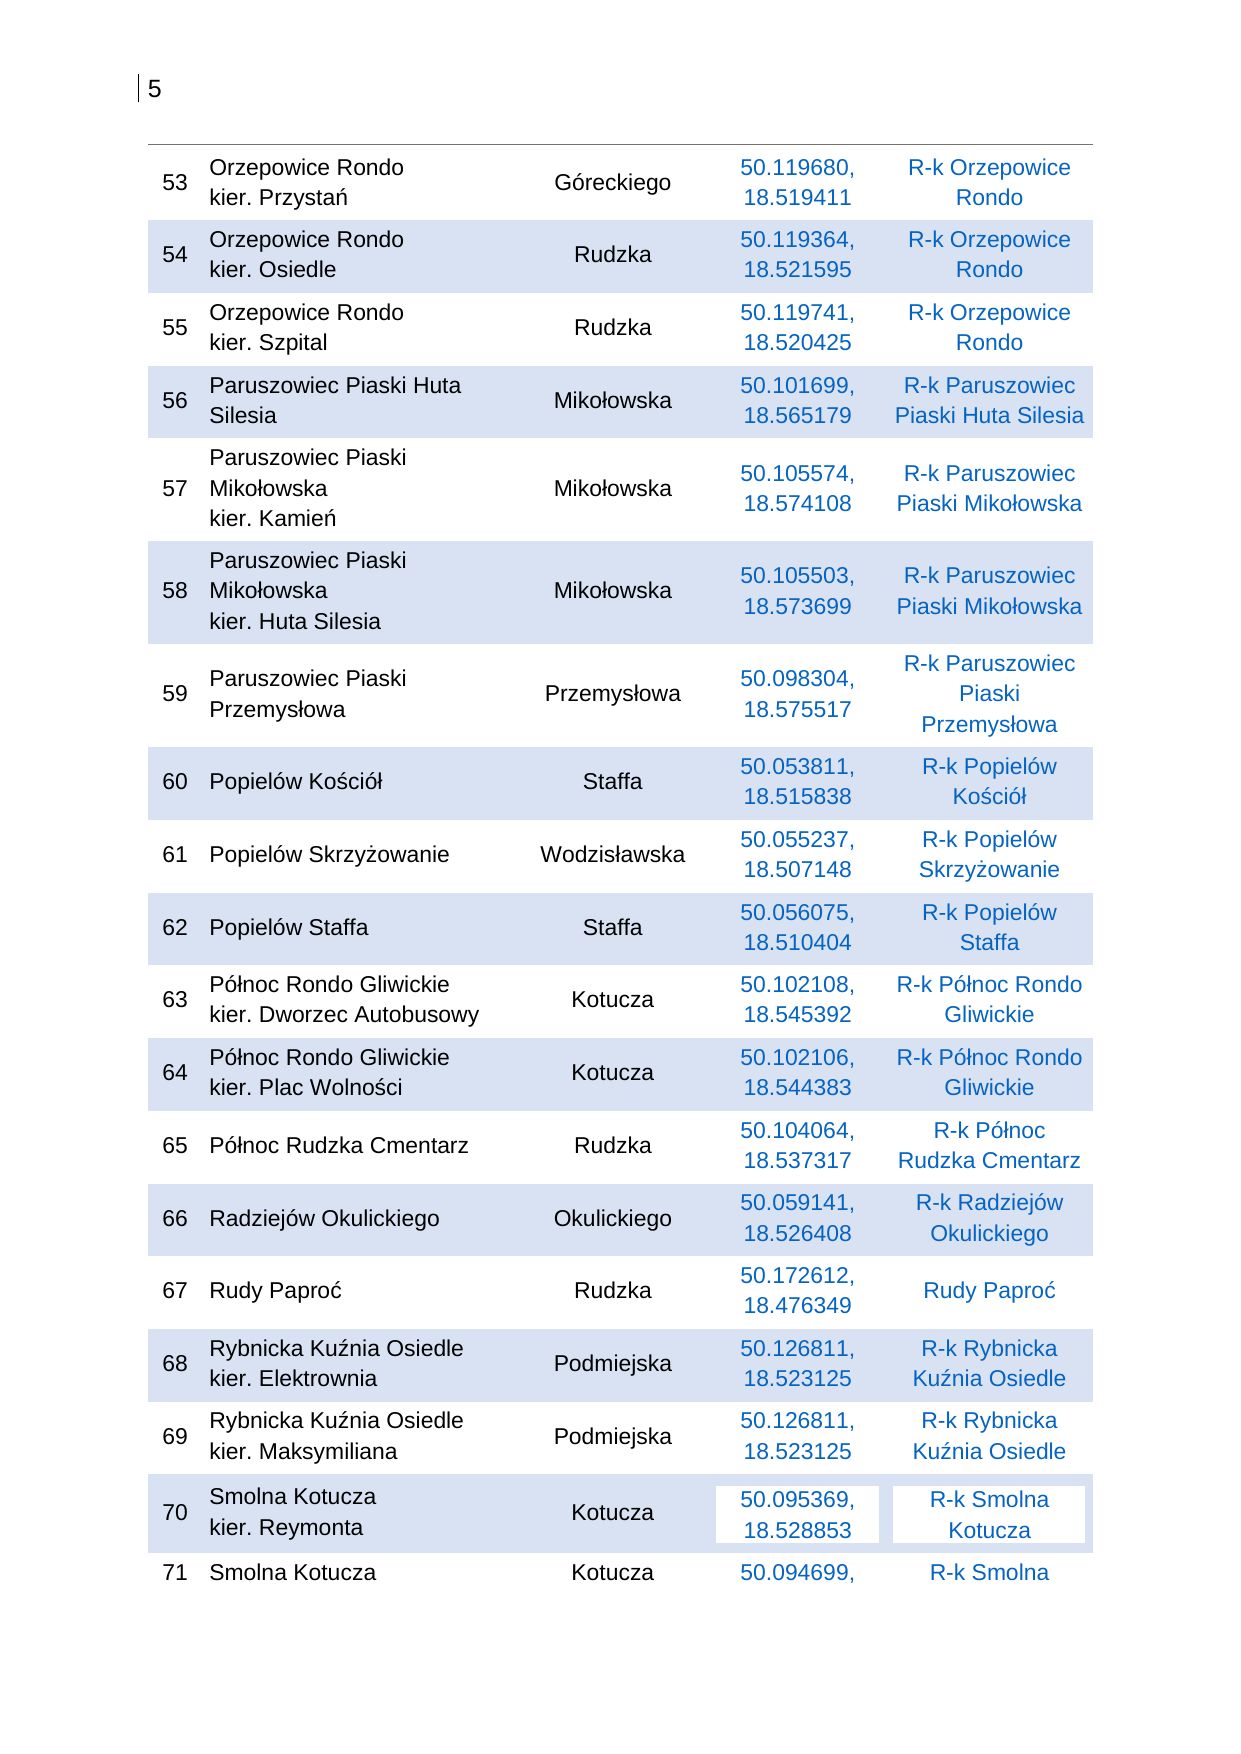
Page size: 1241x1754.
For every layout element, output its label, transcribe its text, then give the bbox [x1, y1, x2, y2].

table_cell 50.126811, 18.523125 [709, 1402, 886, 1474]
table_cell R-k Paruszowiec Piaski Przemysłowa [886, 644, 1093, 747]
table_cell 69 [148, 1402, 202, 1474]
table_cell 62 [148, 893, 202, 965]
table_cell 58 [148, 541, 202, 644]
table_cell Rudzka [517, 1256, 709, 1329]
table_cell 50.095369, 18.528853 [709, 1474, 886, 1553]
table_cell R-k Popielów Skrzyżowanie [886, 820, 1093, 893]
table_cell R-k Północ Rondo Gliwickie [886, 965, 1093, 1038]
table_cell Mikołowska [517, 366, 709, 438]
table_cell Radziejów Okulickiego [202, 1184, 517, 1256]
table_cell Góreckiego [517, 148, 709, 220]
table_cell 54 [148, 220, 202, 293]
table_cell 50.104064, 18.537317 [709, 1111, 886, 1183]
table_cell 50.119364, 18.521595 [709, 220, 886, 293]
table_cell 66 [148, 1184, 202, 1256]
table_cell 67 [148, 1256, 202, 1329]
table_cell 57 [148, 439, 202, 541]
table_cell Kotucza [517, 1474, 709, 1553]
table_cell 50.059141, 18.526408 [709, 1184, 886, 1256]
table_cell R-k Rybnicka Kuźnia Osiedle [886, 1402, 1093, 1474]
table_cell 50.105574, 18.574108 [709, 439, 886, 541]
table_cell R-k Północ Rondo Gliwickie [886, 1038, 1093, 1111]
table_cell R-k Paruszowiec Piaski Mikołowska [886, 439, 1093, 541]
table_cell 53 [148, 148, 202, 220]
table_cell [886, 148, 1093, 220]
table_cell R-k Smolna Kotucza [886, 1553, 1093, 1596]
table_cell Orzepowice Rondo kier. Przystań [202, 148, 517, 220]
table_cell Kotucza [517, 1553, 709, 1596]
table_cell R-k Smolna Kotucza [886, 1474, 1093, 1553]
table_cell Rudy Paproć [202, 1256, 517, 1329]
table_cell R-k Orzepowice Rondo [886, 220, 1093, 293]
table_cell R-k Rybnicka Kuźnia Osiedle [886, 1329, 1093, 1402]
table_cell 50.055237, 18.507148 [709, 820, 886, 893]
table_cell Rudzka [517, 220, 709, 293]
table_cell Podmiejska [517, 1402, 709, 1474]
table_cell Kotucza [517, 965, 709, 1038]
table_cell Północ Rondo Gliwickie kier. Dworzec Autobusowy [202, 965, 517, 1038]
table_cell 50.098304, 18.575517 [709, 644, 886, 747]
table_cell Popielów Skrzyżowanie [202, 820, 517, 893]
table_cell R-k Północ Rudzka Cmentarz [886, 1111, 1093, 1183]
table_cell Okulickiego [517, 1184, 709, 1256]
table_cell 50.119741, 18.520425 [709, 293, 886, 366]
table_cell 70 [148, 1474, 202, 1553]
table_cell Rudzka [517, 293, 709, 366]
table_cell 55 [148, 293, 202, 366]
table_cell 68 [148, 1329, 202, 1402]
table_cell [202, 1553, 517, 1596]
table_cell 63 [148, 965, 202, 1038]
table_cell R-k Paruszowiec Piaski Huta Silesia [886, 366, 1093, 438]
table_cell Orzepowice Rondo kier. Szpital [202, 293, 517, 366]
table_cell Staffa [517, 893, 709, 965]
table_cell Rudy Paproć [886, 1256, 1093, 1329]
table_cell R-k Radziejów Okulickiego [886, 1184, 1093, 1256]
table_cell Północ Rudzka Cmentarz [202, 1111, 517, 1183]
table_cell 71 [148, 1553, 202, 1596]
table_cell R-k Popielów Staffa [886, 893, 1093, 965]
table_cell Kotucza [517, 1038, 709, 1111]
table_cell 64 [148, 1038, 202, 1111]
table_cell 50.119680, 18.519411 [709, 148, 886, 220]
table_cell 50.101699, 18.565179 [709, 366, 886, 438]
table_cell 50.053811, 18.515838 [709, 747, 886, 820]
table_cell Orzepowice Rondo kier. Osiedle [202, 220, 517, 293]
table_cell 59 [148, 644, 202, 747]
table_cell Przemysłowa [517, 644, 709, 747]
table_cell Północ Rondo Gliwickie kier. Plac Wolności [202, 1038, 517, 1111]
table_cell 65 [148, 1111, 202, 1183]
table_cell Staffa [517, 747, 709, 820]
table_cell Mikołowska [517, 541, 709, 644]
table_cell 50.102106, 18.544383 [709, 1038, 886, 1111]
table_cell Paruszowiec Piaski Mikołowska kier. Huta Silesia [202, 541, 517, 644]
table_cell 50.102108, 18.545392 [709, 965, 886, 1038]
table_cell Popielów Kościół [202, 747, 517, 820]
table_cell Popielów Staffa [202, 893, 517, 965]
table_cell 61 [148, 820, 202, 893]
table_cell 50.056075, 18.510404 [709, 893, 886, 965]
table_cell 50.126811, 18.523125 [709, 1329, 886, 1402]
table_cell Smolna Kotucza kier. Reymonta [202, 1474, 517, 1553]
table_cell 50.105503, 18.573699 [709, 541, 886, 644]
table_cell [709, 1553, 886, 1596]
table_cell R-k Popielów Kościół [886, 747, 1093, 820]
table_cell 56 [148, 366, 202, 438]
table_cell Paruszowiec Piaski Mikołowska kier. Kamień [202, 439, 517, 541]
table_cell Rudzka [517, 1111, 709, 1183]
table_cell 50.172612, 18.476349 [709, 1256, 886, 1329]
table_cell Rybnicka Kuźnia Osiedle kier. Elektrownia [202, 1329, 517, 1402]
table_cell Paruszowiec Piaski Huta Silesia [202, 366, 517, 438]
table_cell Podmiejska [517, 1329, 709, 1402]
table_cell Paruszowiec Piaski Przemysłowa [202, 644, 517, 747]
table_cell Mikołowska [517, 439, 709, 541]
table_cell Wodzisławska [517, 820, 709, 893]
table_cell Rybnicka Kuźnia Osiedle kier. Maksymiliana [202, 1402, 517, 1474]
table_cell R-k Paruszowiec Piaski Mikołowska [886, 541, 1093, 644]
table_cell R-k Orzepowice Rondo [886, 293, 1093, 366]
table_cell 60 [148, 747, 202, 820]
